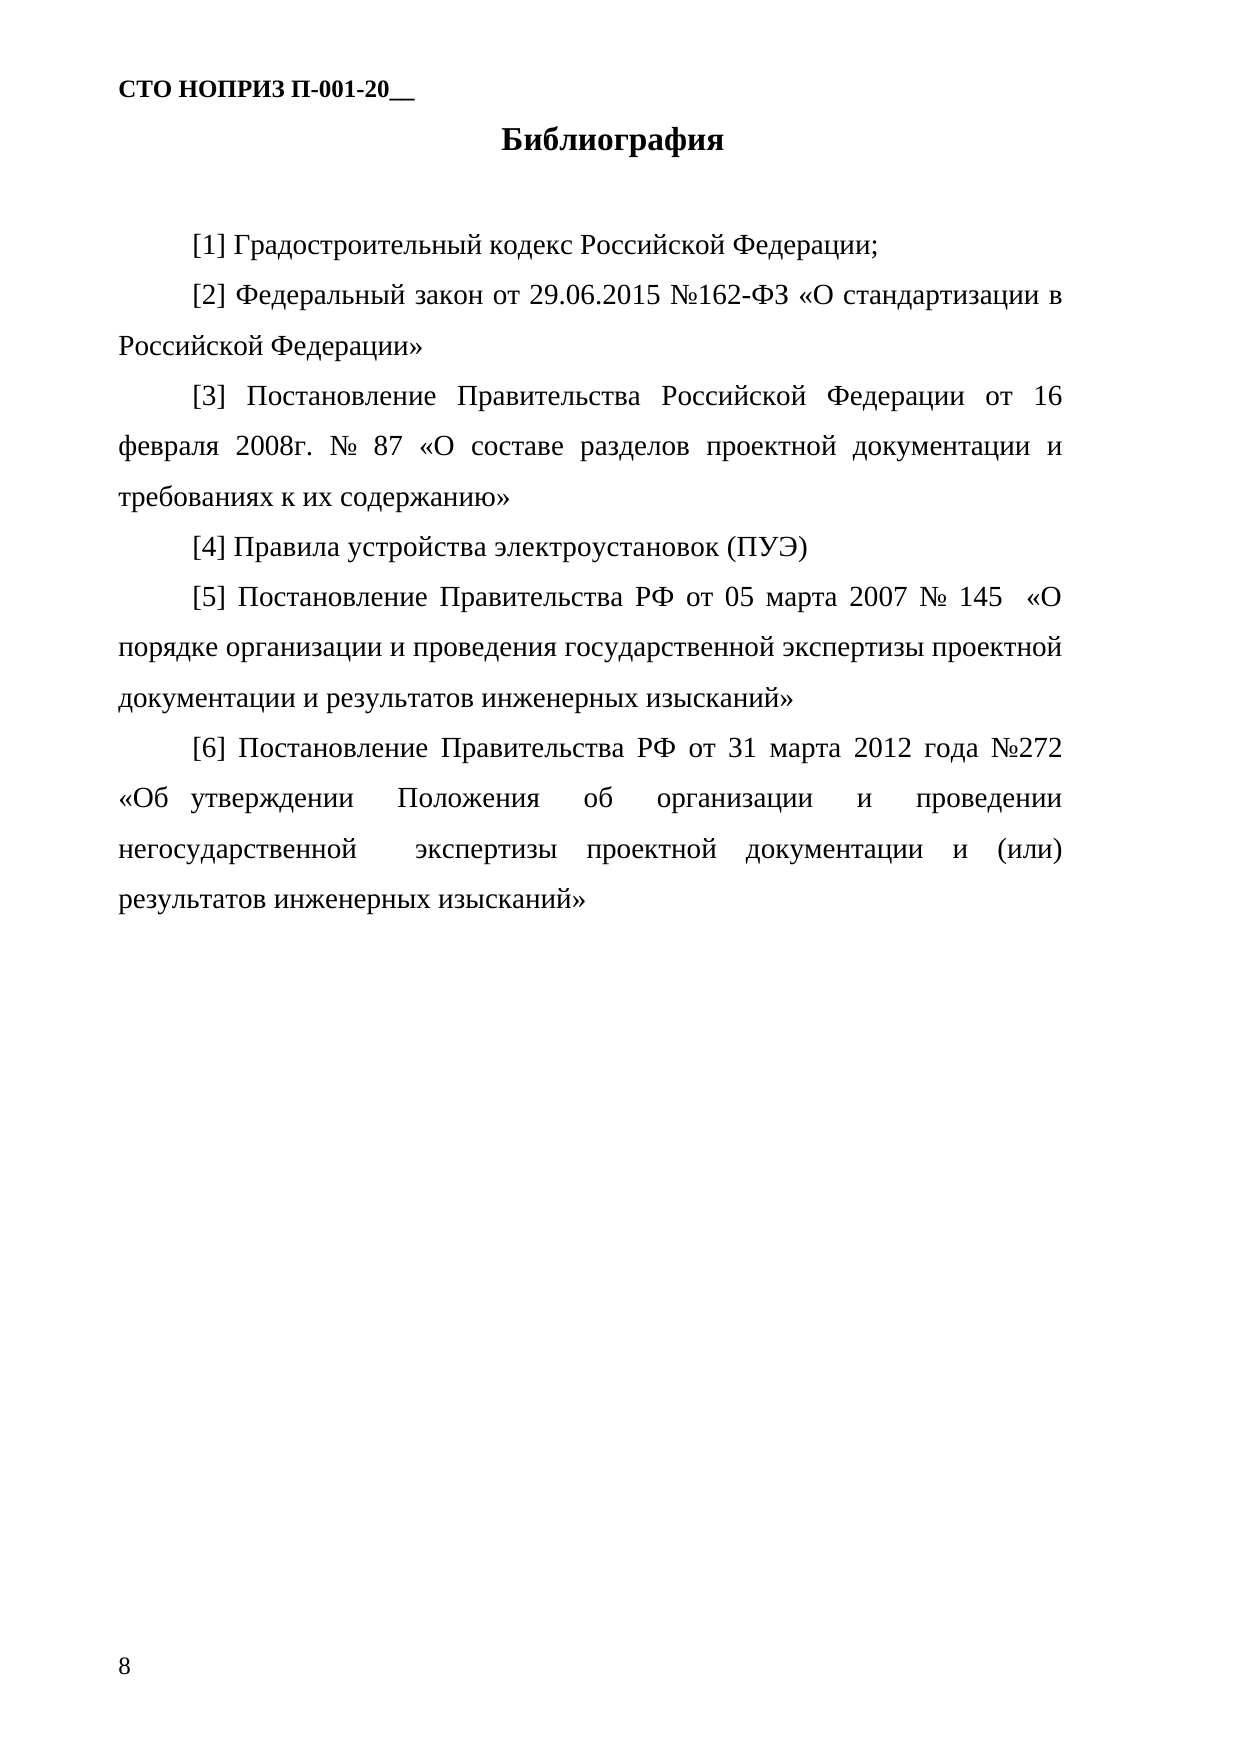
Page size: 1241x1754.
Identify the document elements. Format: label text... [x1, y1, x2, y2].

text [1] Градостроительный кодекс Российской Федерации; [118, 227, 1063, 261]
text [6] Постановление Правительства РФ от 31 марта 2012 года №272 «Об утверждении Положения об организации и проведении негосударственной экспертизы проектной документации и (или) результатов инженерных изысканий» [118, 730, 1063, 915]
text Библиография [118, 119, 1063, 158]
text [5] Постановление Правительства РФ от 05 марта 2007 № 145 «О порядке организации и проведения государственной экспертизы проектной документации и результатов инженерных изысканий» [118, 579, 1063, 713]
text [4] Правила устройства электроустановок (ПУЭ) [118, 529, 1063, 562]
text [3] Постановление Правительства Российской Федерации от 16 февраля 2008г. № 87 «О составе разделов проектной документации и требованиях к их содержанию» [118, 378, 1063, 512]
text [2] Федеральный закон от 29.06.2015 №162-ФЗ «О стандартизации в Российской Федерации» [118, 277, 1063, 361]
